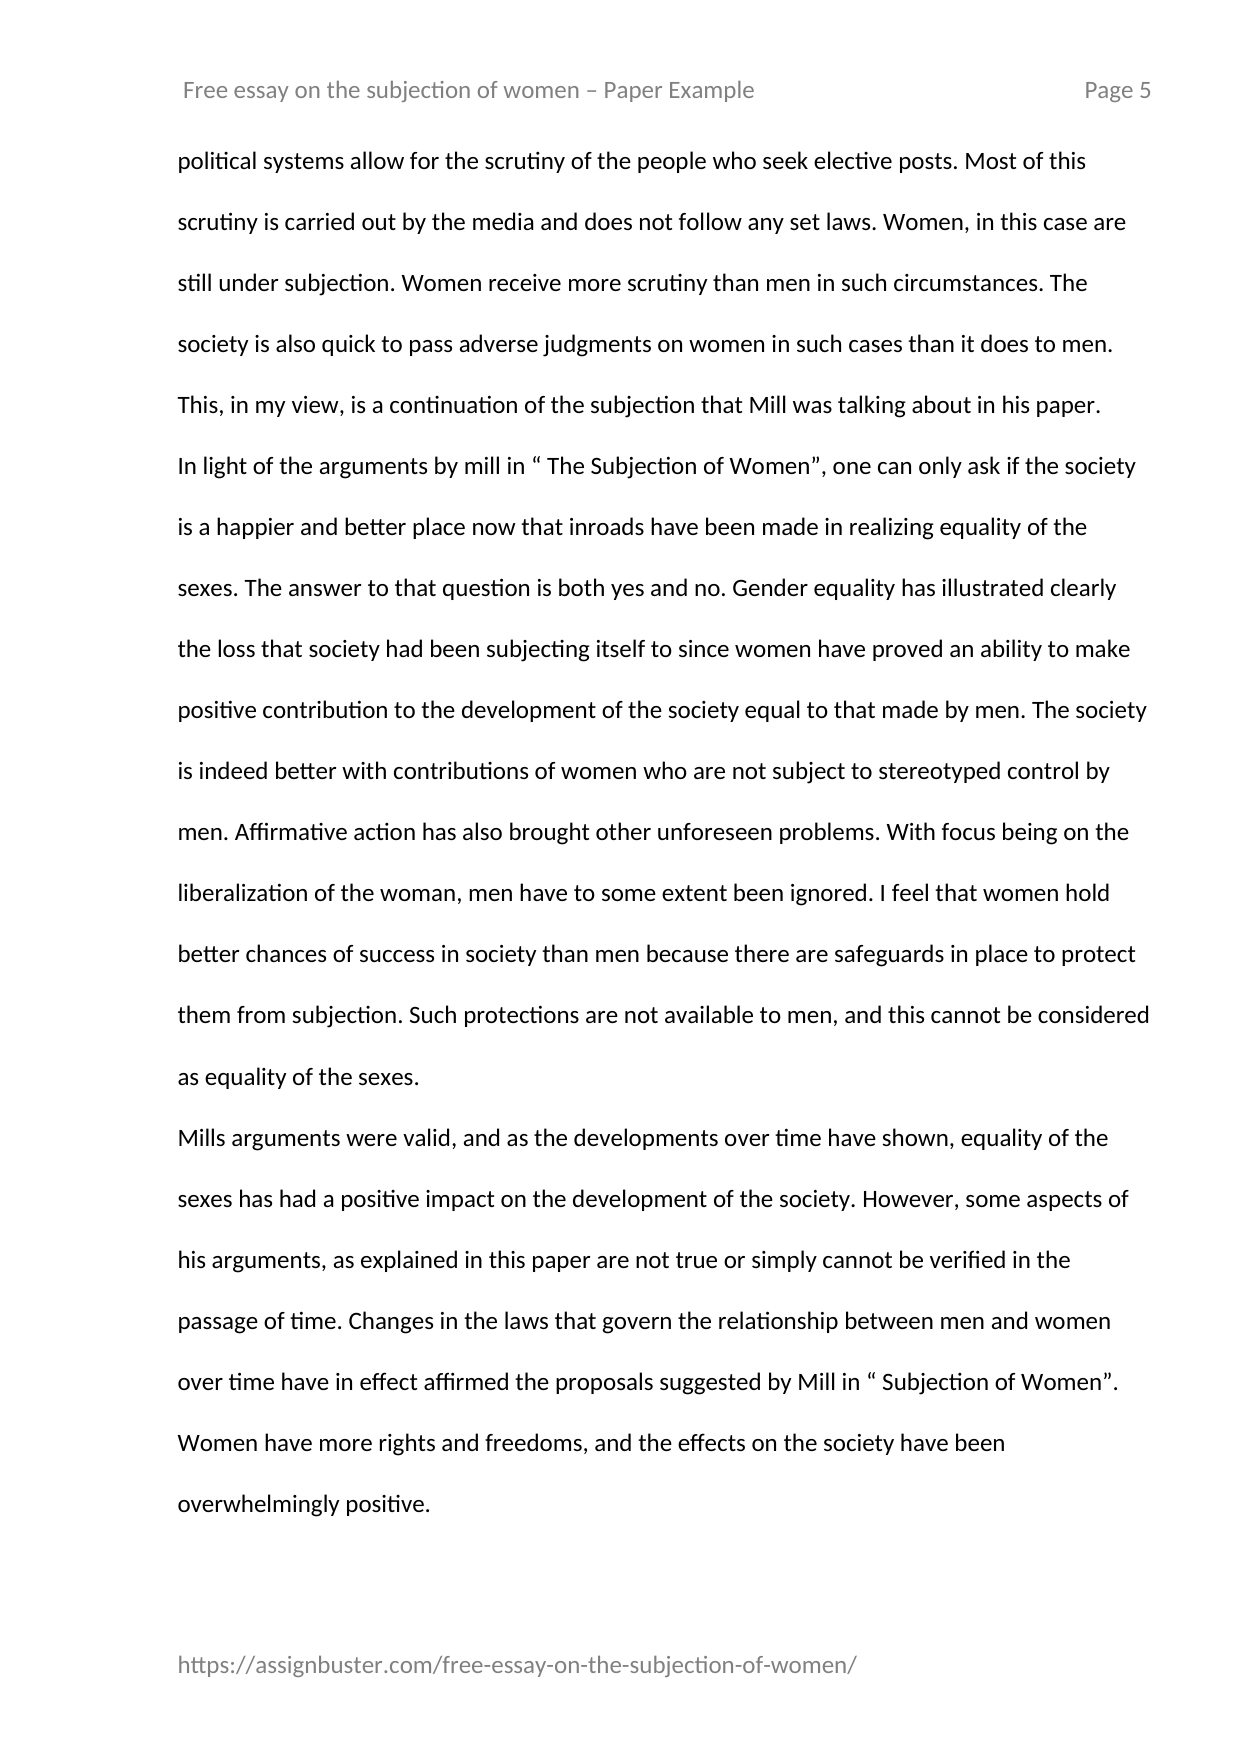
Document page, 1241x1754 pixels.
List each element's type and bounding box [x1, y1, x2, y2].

text [177, 145, 1152, 1518]
